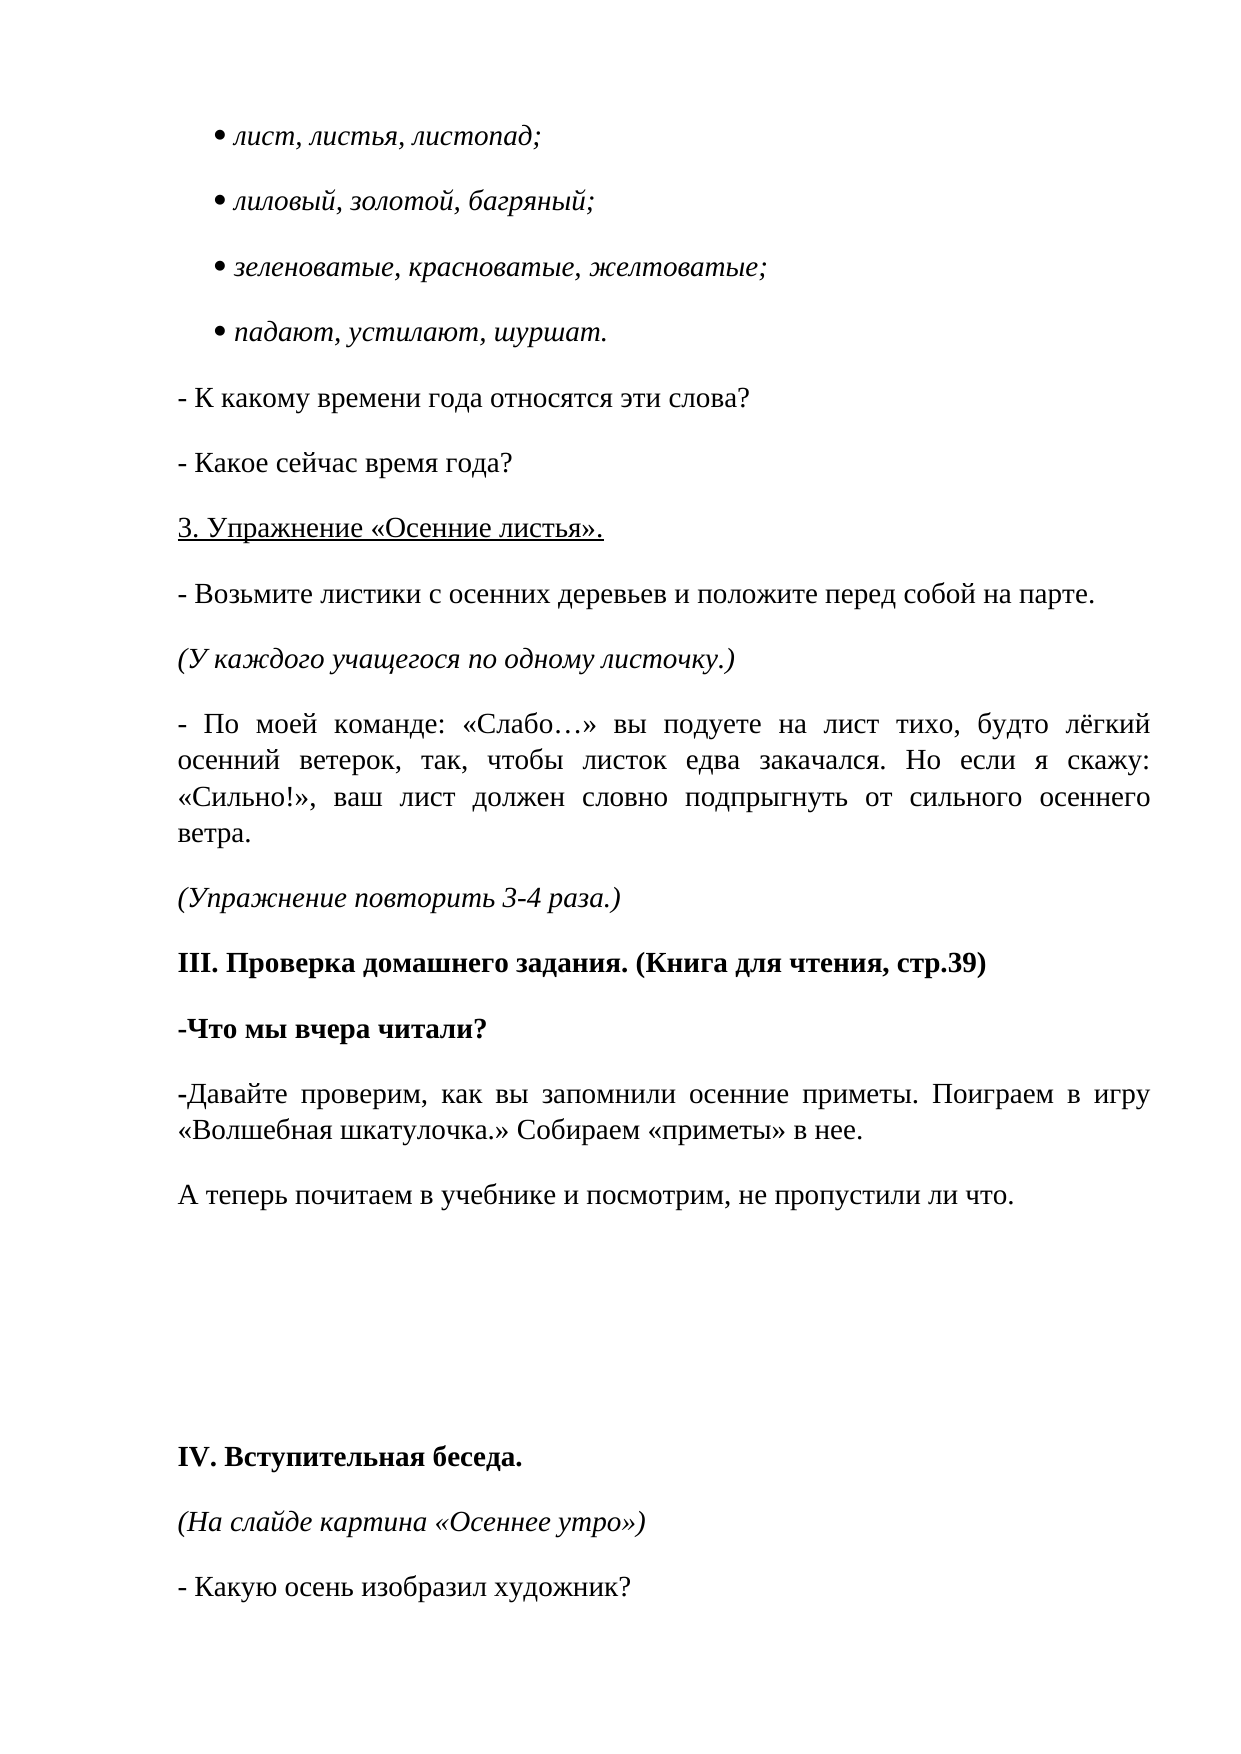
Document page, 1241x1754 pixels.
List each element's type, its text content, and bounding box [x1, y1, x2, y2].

text IV. Вступительная беседа. [177, 1439, 1152, 1472]
text А теперь почитаем в учебнике и посмотрим, не пропустили ли что. [177, 1177, 1152, 1211]
text ​ лист, листья, листопад; [215, 118, 1152, 152]
text - Какое сейчас время года? [177, 445, 1152, 479]
text - По моей команде: «Слабо…» вы подуете на лист тихо, будто лёгкий осенний ветерок, так, чтобы листок едва закачался. Но если я скажу: «Сильно!», ваш лист должен словно подпрыгнуть от сильного осеннего ветра. [177, 706, 1152, 848]
text ​ зеленоватые, красноватые, желтоватые; [215, 249, 1152, 283]
text ​ лиловый, золотой, багряный; [215, 183, 1152, 217]
text - Возьмите листики с осенних деревьев и положите перед собой на парте. [177, 576, 1152, 609]
text III. Проверка домашнего задания. (Книга для чтения, стр.39) [177, 945, 1152, 979]
text ​ падают, устилают, шуршат. [215, 314, 1152, 348]
text (Упражнение повторить 3-4 раза.) [177, 880, 1152, 914]
text (На слайде картина «Осеннее утро») [177, 1504, 1152, 1538]
text (У каждого учащегося по одному листочку.) [177, 641, 1152, 674]
text - К какому времени года относятся эти слова? [177, 380, 1152, 413]
text -Давайте проверим, как вы запомнили осенние приметы. Поиграем в игру «Волшебная шкатулочка.» Собираем «приметы» в нее. [177, 1076, 1152, 1146]
text - Какую осень изобразил художник? [177, 1569, 1152, 1603]
text -Что мы вчера читали? [177, 1011, 1152, 1044]
text 3. Упражнение «Осенние листья». [177, 510, 1152, 544]
